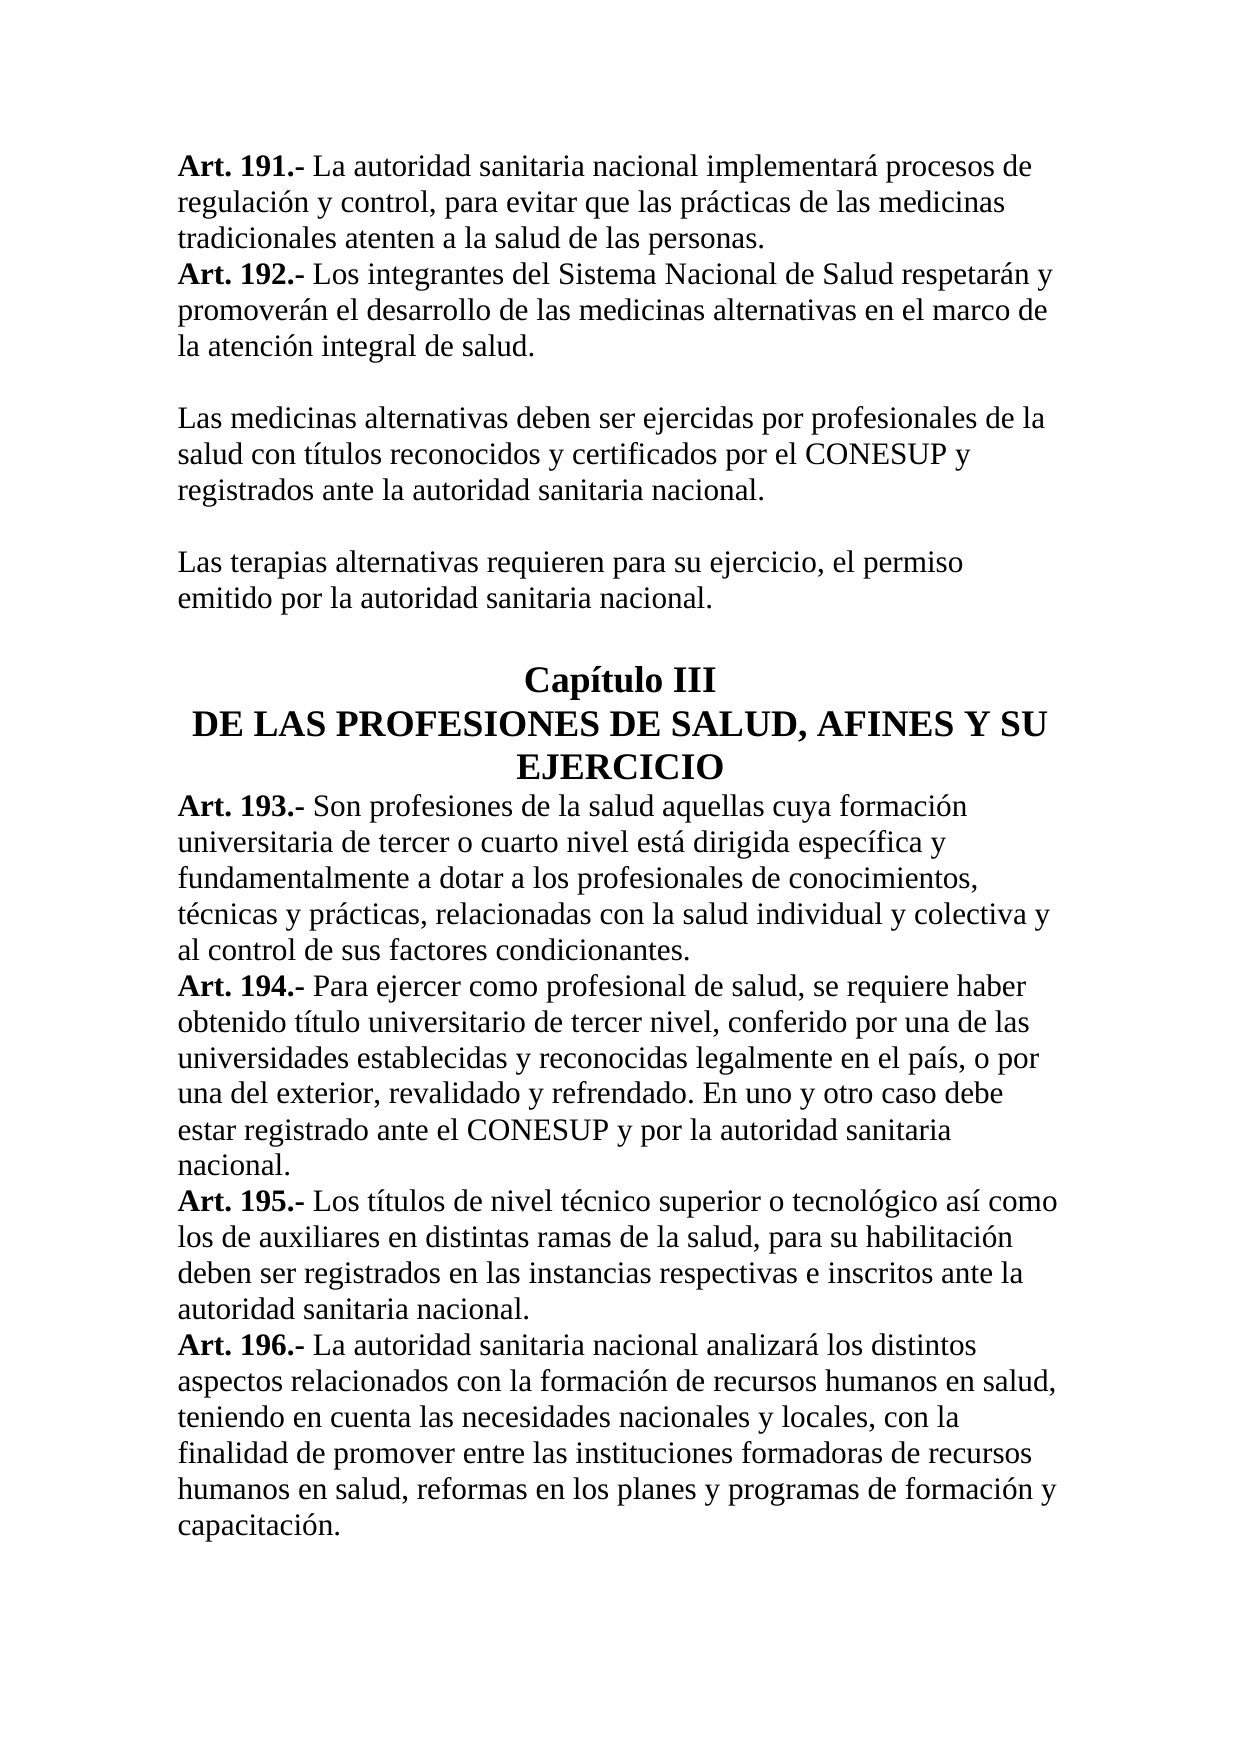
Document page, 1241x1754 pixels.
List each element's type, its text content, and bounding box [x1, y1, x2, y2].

text Art. 194.- Para ejercer como profesional de salud, se requiere haber obtenido título universitario de tercer nivel, conferido por una de las universidades establecidas y reconocidas legalmente en el país, o por una del exterior, revalidado y refrendado. En uno y otro caso debe estar registrado ante el CONESUP y por la autoridad sanitaria nacional. [177, 967, 1063, 1183]
text Art. 192.- Los integrantes del Sistema Nacional de Salud respetarán y promoverán el desarrollo de las medicinas alternativas en el marco de la atención integral de salud. Las medicinas alternativas deben ser ejercidas por profesionales de la salud con títulos reconocidos y certificados por el CONESUP y registrados ante la autoridad sanitaria nacional. Las terapias alternativas requieren para su ejercicio, el permiso emitido por la autoridad sanitaria nacional. [177, 255, 1063, 615]
text Art. 193.- Son profesiones de la salud aquellas cuya formación universitaria de tercer o cuarto nivel está dirigida específica y fundamentalmente a dotar a los profesionales de conocimientos, técnicas y prácticas, relacionadas con la salud individual y colectiva y al control de sus factores condicionantes. [177, 787, 1063, 967]
text Art. 196.- La autoridad sanitaria nacional analizará los distintos aspectos relacionados con la formación de recursos humanos en salud, teniendo en cuenta las necesidades nacionales y locales, con la finalidad de promover entre las instituciones formadoras de recursos humanos en salud, reformas en los planes y programas de formación y capacitación. [177, 1326, 1063, 1542]
text Capítulo III DE LAS PROFESIONES DE SALUD, AFINES Y SU EJERCICIO [177, 615, 1063, 787]
text Art. 191.- La autoridad sanitaria nacional implementará procesos de regulación y control, para evitar que las prácticas de las medicinas tradicionales atenten a la salud de las personas. [177, 148, 1063, 255]
text Art. 195.- Los títulos de nivel técnico superior o tecnológico así como los de auxiliares en distintas ramas de la salud, para su habilitación deben ser registrados en las instancias respectivas e inscritos ante la autoridad sanitaria nacional. [177, 1183, 1063, 1326]
